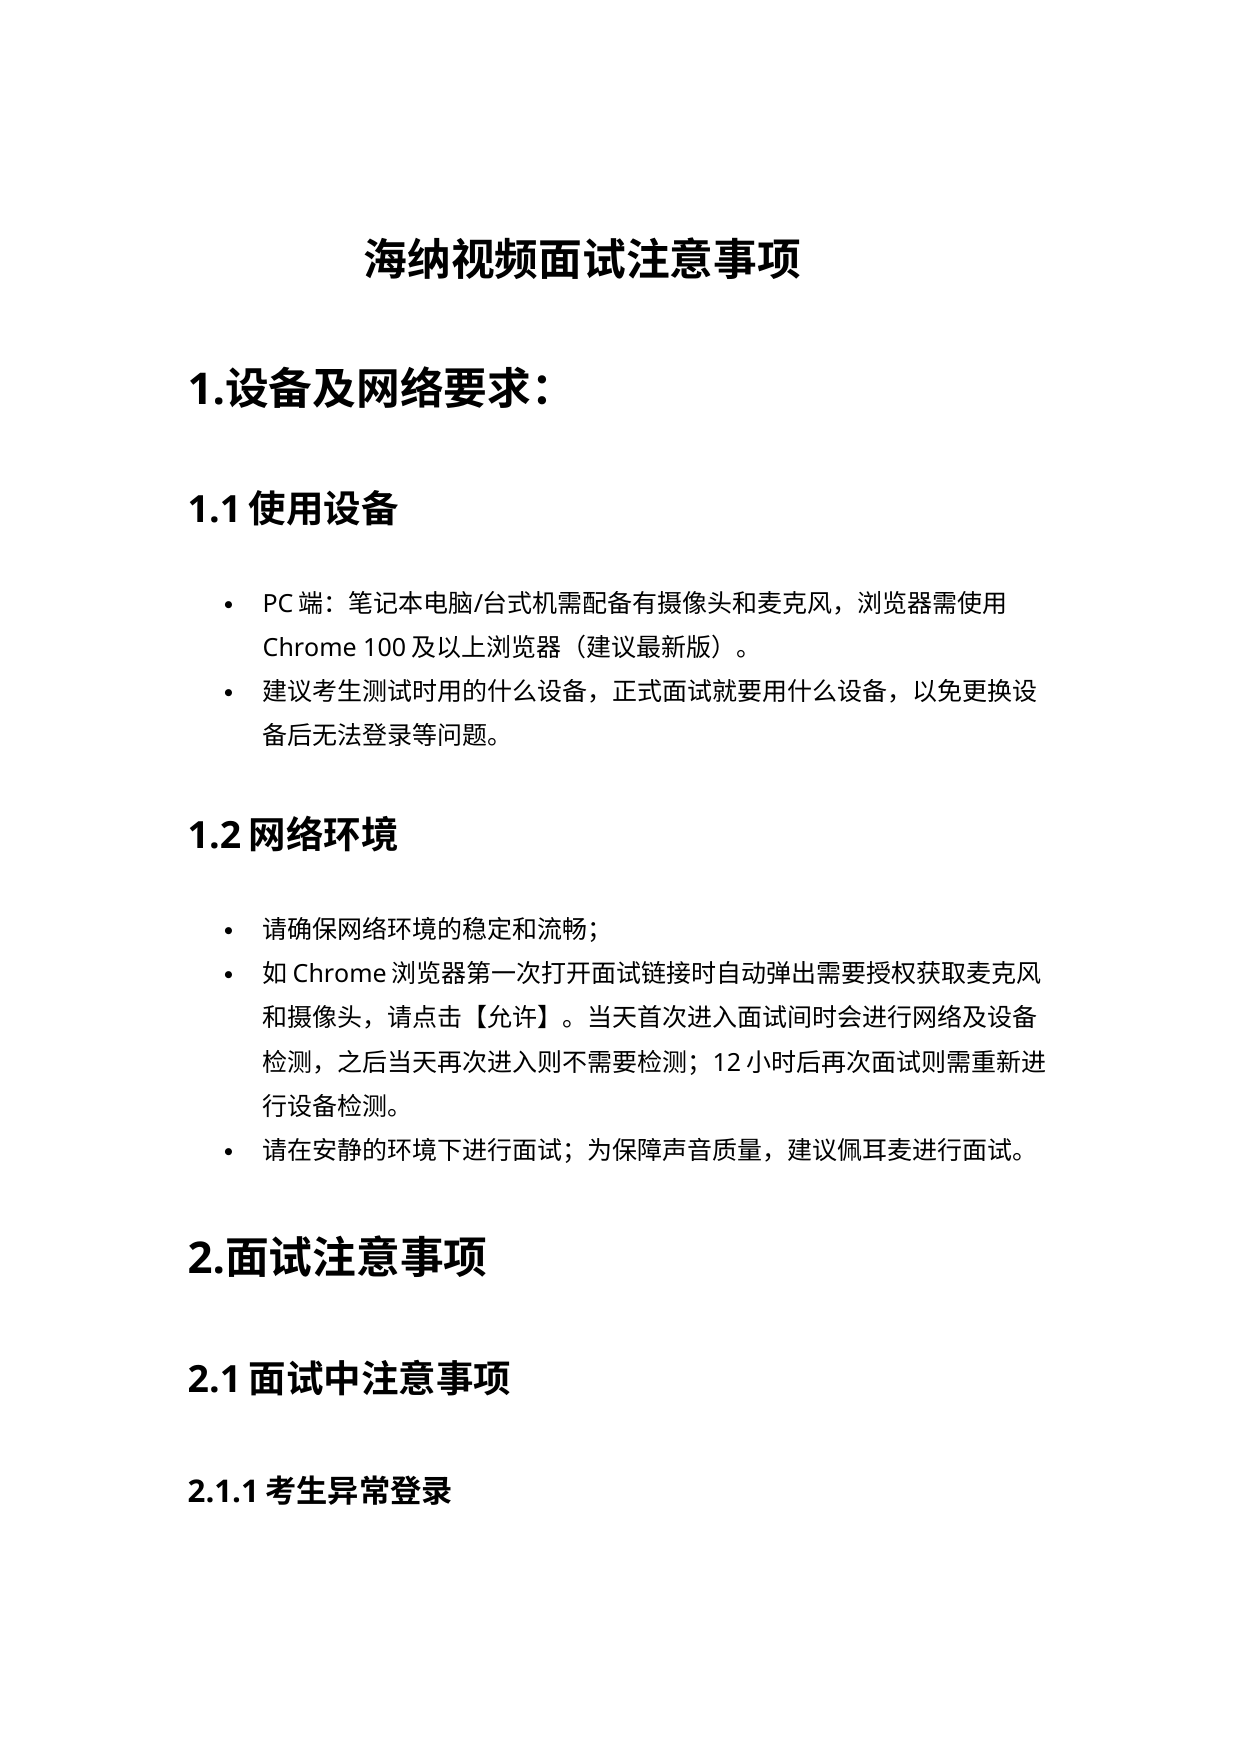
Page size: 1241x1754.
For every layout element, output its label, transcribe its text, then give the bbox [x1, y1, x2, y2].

list PC端：笔记本电脑/台式机需配备有摄像头和麦克风，浏览器需使用Chrome 100及以上浏览器（建议最新版）。 [225, 579, 1053, 668]
text 2.1.1考生异常登录 [187, 1445, 1053, 1533]
text 1.1使用设备 [187, 462, 1053, 550]
list 请确保网络环境的稳定和流畅； [225, 906, 1053, 950]
list 请在安静的环境下进行面试；为保障声音质量，建议佩耳麦进行面试。 [225, 1126, 1053, 1170]
text 1.2网络环境 [187, 789, 1053, 877]
list 如Chrome浏览器第一次打开面试链接时自动弹出需要授权获取麦克风和摄像头，请点击【允许】。当天首次进入面试间时会进行网络及设备检测，之后当天再次进入则不需要检测；12小时后再次面试则需重新进行设备检测。 [225, 950, 1053, 1126]
text 2.面试注意事项 [187, 1211, 1053, 1299]
text 海纳视频面试注意事项 [187, 213, 1053, 301]
text 1.设备及网络要求： [187, 341, 1053, 429]
list 建议考生测试时用的什么设备，正式面试就要用什么设备，以免更换设备后无法登录等问题。 [225, 668, 1053, 756]
text 2.1面试中注意事项 [187, 1332, 1053, 1420]
